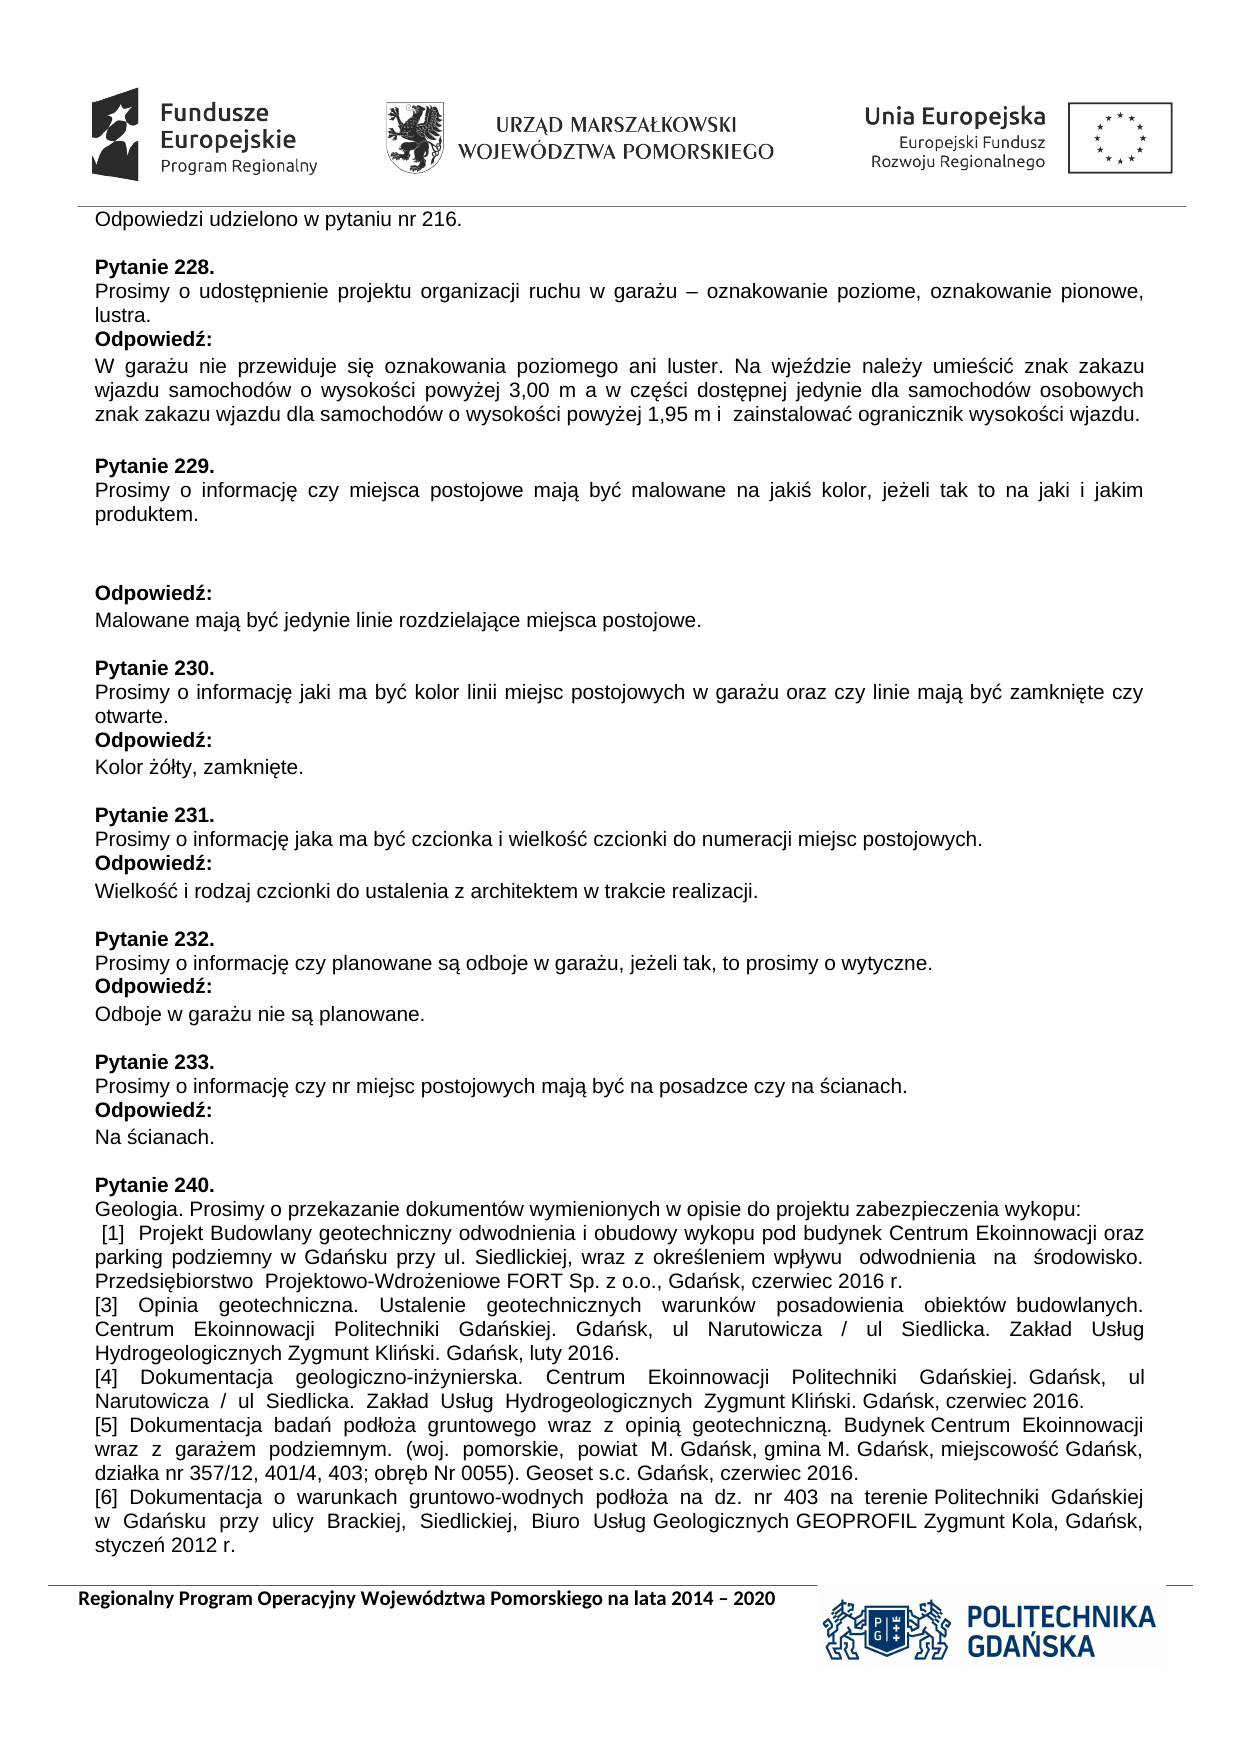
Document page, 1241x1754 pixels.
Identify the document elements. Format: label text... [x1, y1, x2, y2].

text [3] Opinia geotechniczna. Ustalenie geotechnicznych warunków posadowienia obiektów budowlanych. Centrum Ekoinnowacji Politechniki Gdańskiej. Gdańsk, ul Narutowicza / ul Siedlicka. Zakład Usług Hydrogeologicznych Zygmunt Kliński. Gdańsk, luty 2016. [94, 1293, 1146, 1365]
text W garażu nie przewiduje się oznakowania poziomego ani luster. Na wjeździe należy umieścić znak zakazu wjazdu samochodów o wysokości powyżej 3,00 m a w części dostępnej jedynie dla samochodów osobowych znak zakazu wjazdu dla samochodów o wysokości powyżej 1,95 m i zainstalować ogranicznik wysokości wjazdu. [94, 354, 1146, 426]
text [6] Dokumentacja o warunkach gruntowo-wodnych podłoża na dz. nr 403 na terenie Politechniki Gdańskiej w Gdańsku przy ulicy Brackiej, Siedlickiej, Biuro Usług Geologicznych GEOPROFIL Zygmunt Kola, Gdańsk, styczeń 2012 r. [94, 1484, 1146, 1556]
picture [77, 87, 1187, 207]
text Pytanie 229. [94, 453, 1146, 477]
text Prosimy o informację jaki ma być kolor linii miejsc postojowych w garażu oraz czy linie mają być zamknięte czy otwarte. [94, 680, 1146, 728]
text Odpowiedź: [94, 851, 1146, 875]
text Odpowiedź: [94, 728, 1146, 752]
text Prosimy o informację czy miejsca postojowe mają być malowane na jakiś kolor, jeżeli tak to na jaki i jakim produktem. [94, 477, 1146, 525]
text Pytanie 228. [94, 255, 1146, 279]
text Wielkość i rodzaj czcionki do ustalenia z architektem w trakcie realizacji. [94, 878, 1146, 902]
text Odpowiedź: [94, 580, 1146, 604]
text Pytanie 232. [94, 926, 1146, 950]
text Pytanie 233. [94, 1050, 1146, 1074]
text Prosimy o udostępnienie projektu organizacji ruchu w garażu – oznakowanie poziome, oznakowanie pionowe, lustra. [94, 279, 1146, 327]
text Prosimy o informację czy nr miejsc postojowych mają być na posadzce czy na ścianach. [94, 1074, 1146, 1098]
picture [817, 1585, 1166, 1670]
text Malowane mają być jedynie linie rozdzielające miejsca postojowe. [94, 608, 1146, 632]
text Odpowiedź: [94, 1098, 1146, 1122]
text [4] Dokumentacja geologiczno-inżynierska. Centrum Ekoinnowacji Politechniki Gdańskiej. Gdańsk, ul Narutowicza / ul Siedlicka. Zakład Usług Hydrogeologicznych Zygmunt Kliński. Gdańsk, czerwiec 2016. [94, 1365, 1146, 1413]
text Odboje w garażu nie są planowane. [94, 1002, 1146, 1026]
text [1] Projekt Budowlany geotechniczny odwodnienia i obudowy wykopu pod budynek Centrum Ekoinnowacji oraz parking podziemny w Gdańsku przy ul. Siedlickiej, wraz z określeniem wpływu odwodnienia na środowisko. Przedsiębiorstwo Projektowo-Wdrożeniowe FORT Sp. z o.o., Gdańsk, czerwiec 2016 r. [94, 1221, 1146, 1293]
text Odpowiedź: [94, 327, 1146, 351]
text Odpowiedź: [94, 974, 1146, 998]
text Prosimy o informację jaka ma być czcionka i wielkość czcionki do numeracji miejsc postojowych. [94, 827, 1146, 851]
text Pytanie 230. [94, 656, 1146, 680]
text Prosimy o informację czy planowane są odboje w garażu, jeżeli tak, to prosimy o wytyczne. [94, 950, 1146, 974]
text Pytanie 240. [94, 1173, 1146, 1197]
text Odpowiedzi udzielono w pytaniu nr 216. [94, 207, 1146, 231]
text Pytanie 231. [94, 803, 1146, 827]
text Na ścianach. [94, 1125, 1146, 1149]
text Kolor żółty, zamknięte. [94, 755, 1146, 779]
text [5] Dokumentacja badań podłoża gruntowego wraz z opinią geotechniczną. Budynek Centrum Ekoinnowacji wraz z garażem podziemnym. (woj. pomorskie, powiat M. Gdańsk, gmina M. Gdańsk, miejscowość Gdańsk, działka nr 357/12, 401/4, 403; obręb Nr 0055). Geoset s.c. Gdańsk, czerwiec 2016. [94, 1413, 1146, 1484]
text Geologia. Prosimy o przekazanie dokumentów wymienionych w opisie do projektu zabezpieczenia wykopu: [94, 1197, 1146, 1221]
